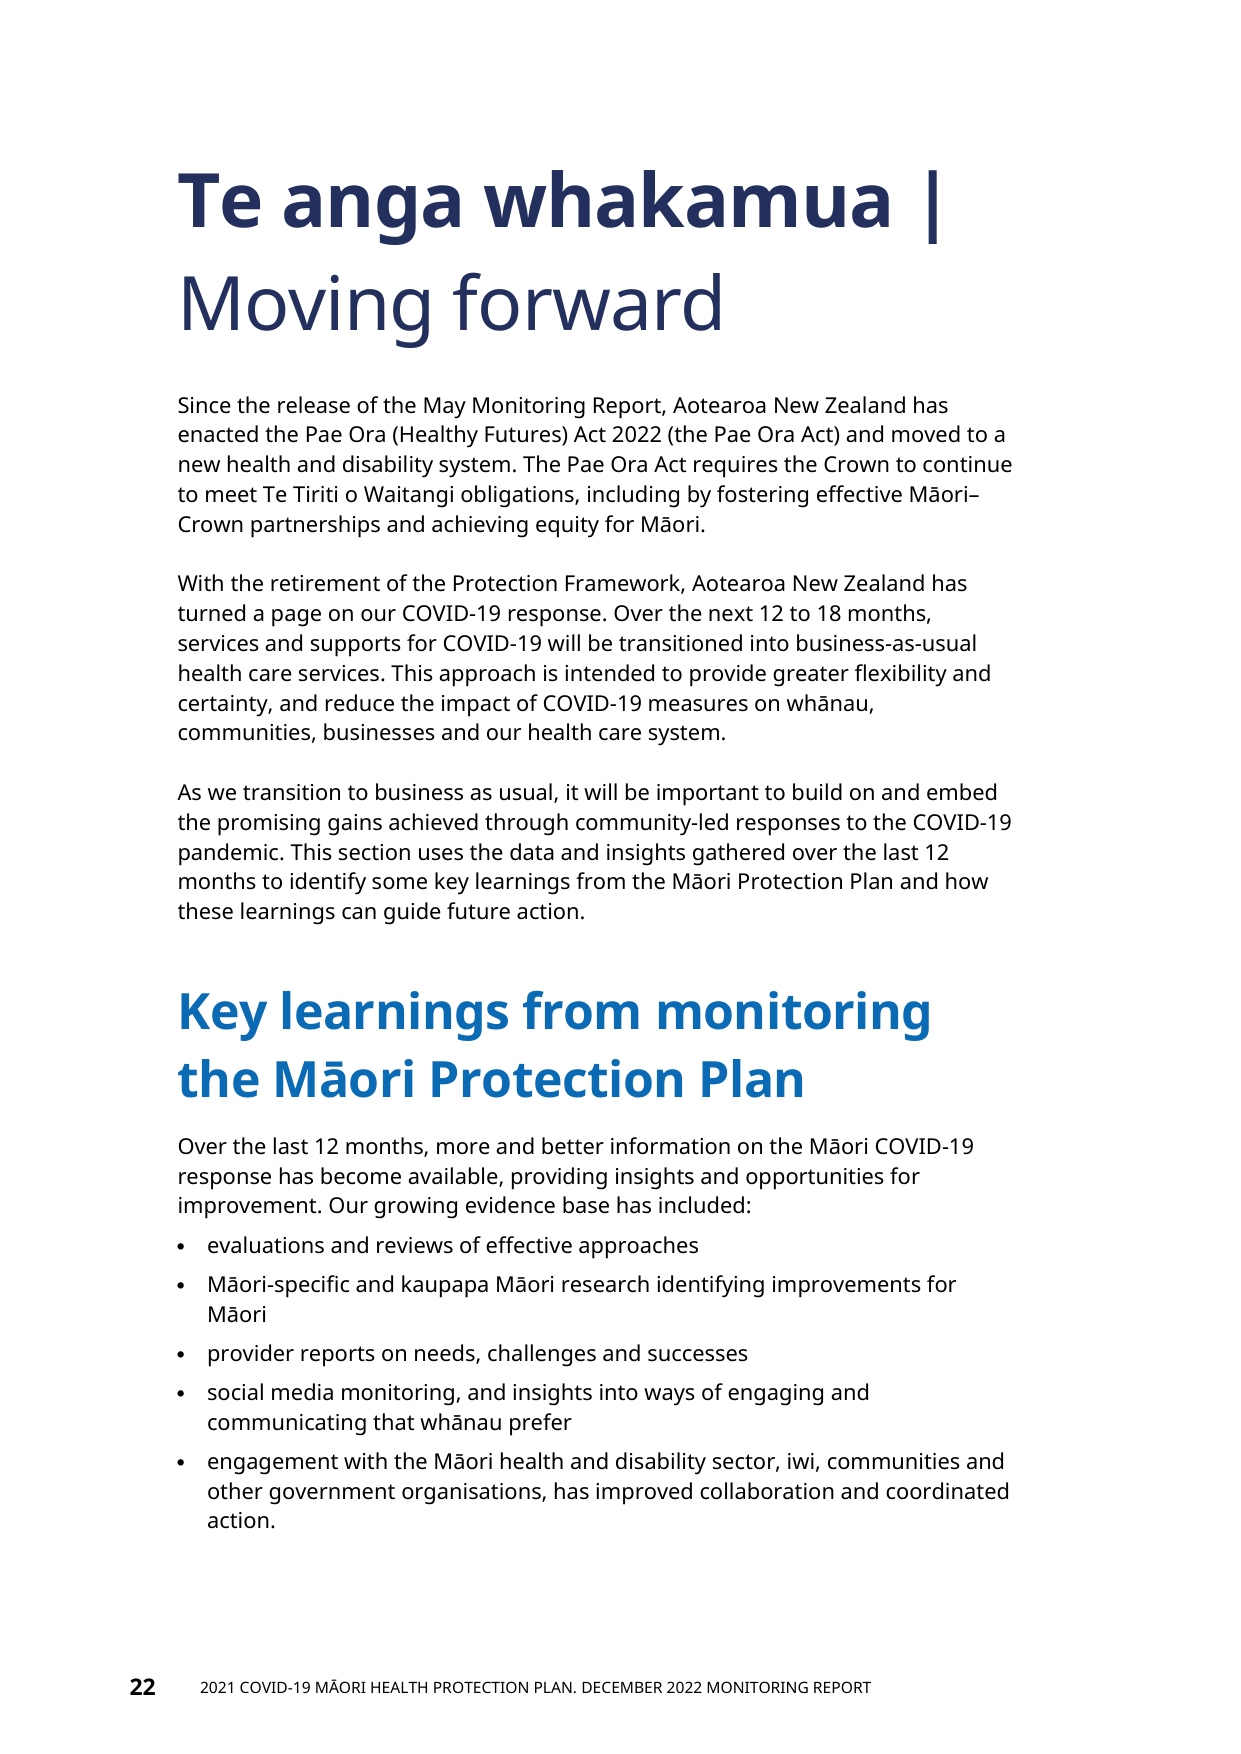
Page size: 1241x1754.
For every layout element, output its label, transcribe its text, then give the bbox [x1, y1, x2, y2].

text social media monitoring, and insights into ways of engaging and communicating that whānau prefer [177, 1377, 1019, 1436]
text Māori-specific and kaupapa Māori research identifying improvements for Māori [177, 1269, 1019, 1328]
text Over the last 12 months, more and better information on the Māori COVID-19 response has become available, providing insights and opportunities for improvement. Our growing evidence base has included: [177, 1131, 1019, 1220]
text engagement with the Māori health and disability sector, iwi, communities and other government organisations, has improved collaboration and coordinated action. [177, 1446, 1019, 1535]
text evaluations and reviews of effective approaches [177, 1229, 1019, 1259]
text With the retirement of the Protection Framework, Aotearoa New Zealand has turned a page on our COVID-19 response. Over the next 12 to 18 months, services and supports for COVID-19 will be transitioned into business-as-usual health care services. This approach is intended to provide greater flexibility and certainty, and reduce the impact of COVID-19 measures on whānau, communities, businesses and our health care system. [177, 568, 1019, 747]
text As we transition to business as usual, it will be important to build on and embed the promising gains achieved through community-led responses to the COVID-19 pandemic. This section uses the data and insights gathered over the last 12 months to identify some key learnings from the Māori Protection Plan and how these learnings can guide future action. [177, 777, 1019, 926]
text Since the release of the May Monitoring Report, Aotearoa New Zealand has enacted the Pae Ora (Healthy Futures) Act 2022 (the Pae Ora Act) and moved to a new health and disability system. The Pae Ora Act requires the Crown to continue to meet Te Tiriti o Waitangi obligations, including by fostering effective Māori–Crown partnerships and achieving equity for Māori. [177, 389, 1019, 538]
subtitle Te anga whakamua | Moving forward [177, 148, 1019, 352]
text provider reports on needs, challenges and successes [177, 1338, 1019, 1367]
subtitle Key learnings from monitoring the Māori Protection Plan [177, 976, 1019, 1112]
